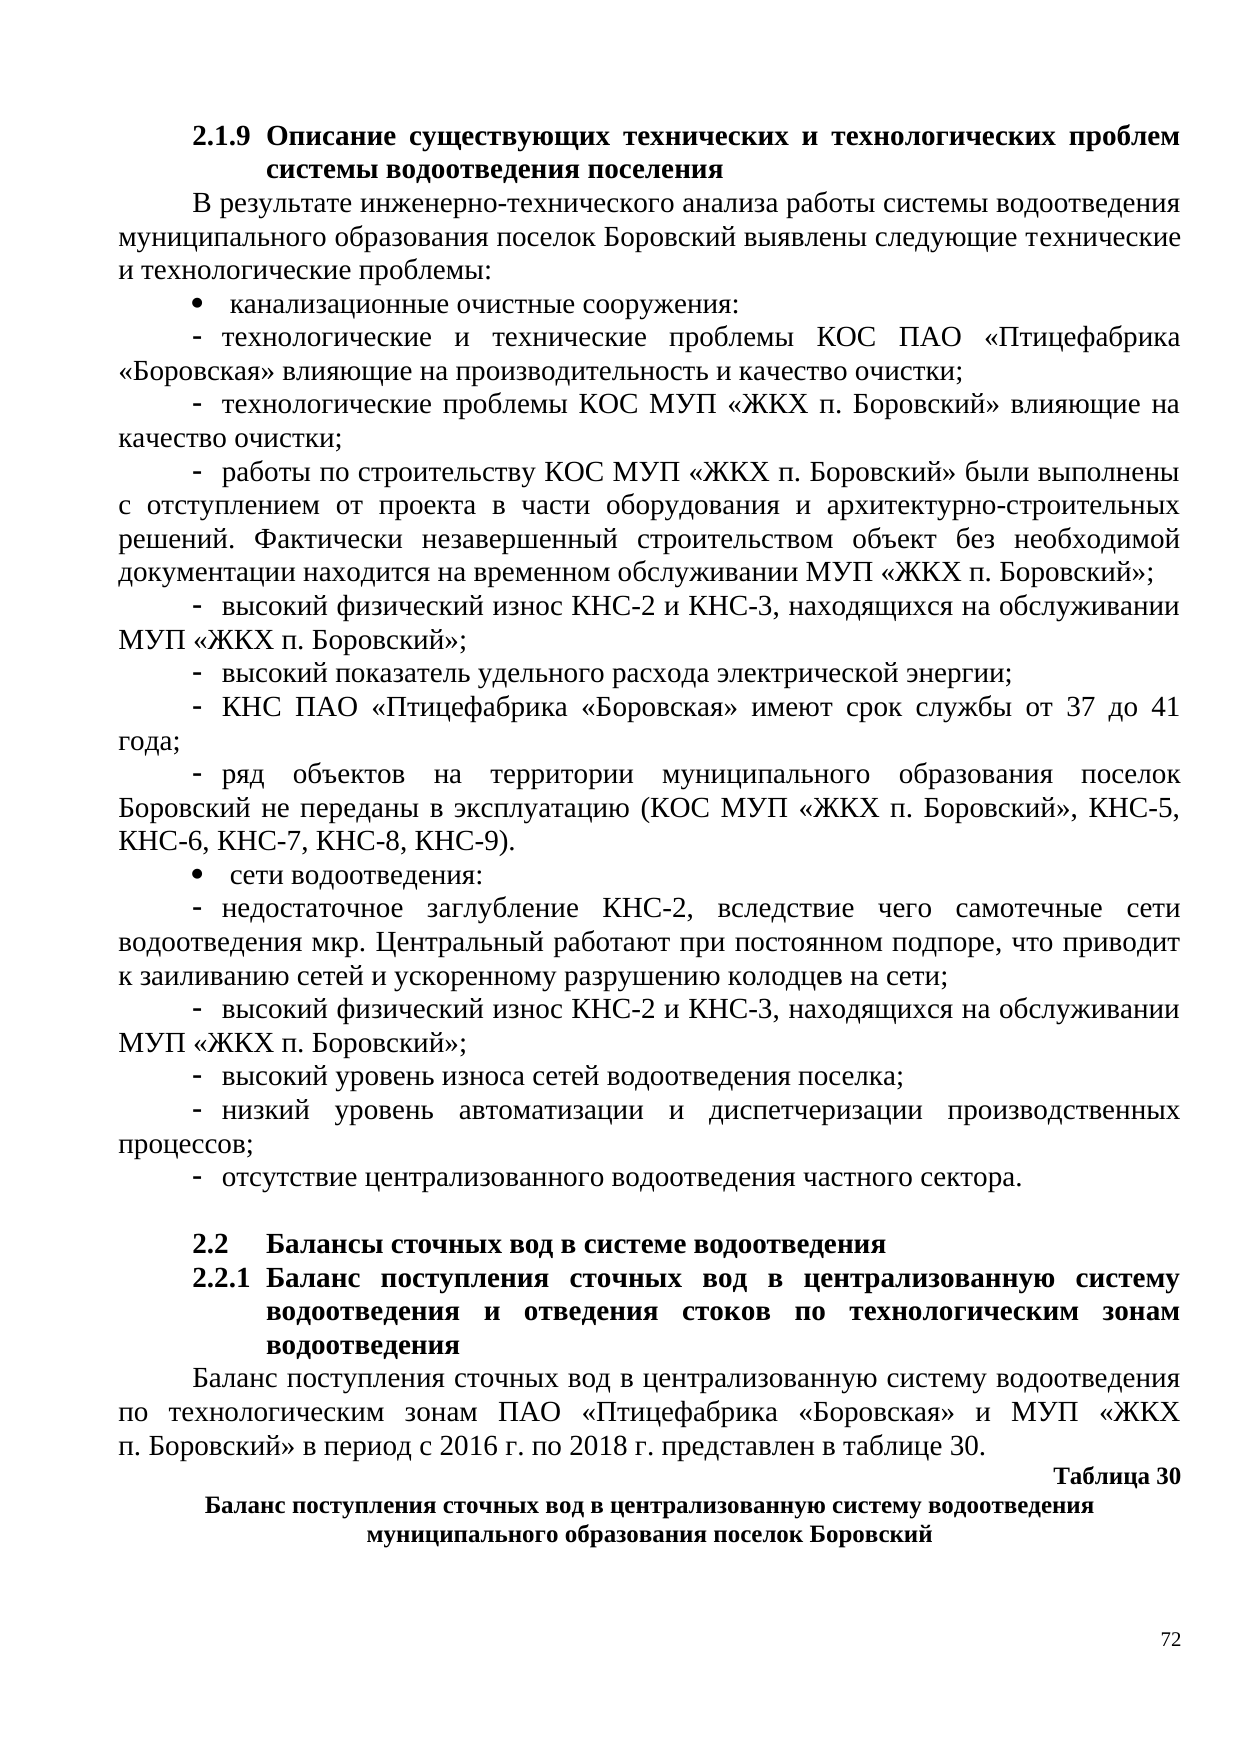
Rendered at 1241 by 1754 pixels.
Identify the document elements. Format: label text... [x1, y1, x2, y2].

list низкий уровень автоматизации и диспетчеризации производственных процессов; [118, 1092, 1181, 1159]
text Баланс поступления сточных вод в централизованную систему водоотведения по технологическим зонам ПАО «Птицефабрика «Боровская» и МУП «ЖКХ п. Боровский» в период с 2016 г. по 2018 г. представлен в таблице 30. [118, 1361, 1181, 1461]
text Баланс поступления сточных вод в централизованную систему водоотведения муниципального образования поселок Боровский [118, 1490, 1181, 1547]
list ряд объектов на территории муниципального образования поселок Боровский не переданы в эксплуатацию (КОС МУП «ЖКХ п. Боровский», КНС-5, КНС-6, КНС-7, КНС-8, КНС-9). [118, 756, 1181, 857]
subtitle Балансы сточных вод в системе водоотведения [118, 1226, 1181, 1260]
list технологические проблемы КОС МУП «ЖКХ п. Боровский» влияющие на качество очистки; [118, 387, 1181, 454]
list канализационные очистные сооружения: [192, 286, 1181, 319]
list высокий показатель удельного расхода электрической энергии; [118, 655, 1181, 689]
list КНС ПАО «Птицефабрика «Боровская» имеют срок службы от 37 до 41 года; [118, 689, 1181, 756]
list работы по строительству КОС МУП «ЖКХ п. Боровский» были выполнены с отступлением от проекта в части оборудования и архитектурно-строительных решений. Фактически незавершенный строительством объект без необходимой документации находится на временном обслуживании МУП «ЖКХ п. Боровский»; [118, 454, 1181, 588]
list отсутствие централизованного водоотведения частного сектора. [118, 1159, 1181, 1193]
subtitle Описание существующих технических и технологических проблем системы водоотведения поселения [192, 118, 1181, 185]
list технологические и технические проблемы КОС ПАО «Птицефабрика «Боровская» влияющие на производительность и качество очистки; [118, 319, 1181, 387]
list недостаточное заглубление КНС-2, вследствие чего самотечные сети водоотведения мкр. Центральный работают при постоянном подпоре, что приводит к заиливанию сетей и ускоренному разрушению колодцев на сети; [118, 891, 1181, 991]
text В результате инженерно-технического анализа работы системы водоотведения муниципального образования поселок Боровский выявлены следующие технические и технологические проблемы: [118, 185, 1181, 286]
list высокий физический износ КНС-2 и КНС-3, находящихся на обслуживании МУП «ЖКХ п. Боровский»; [118, 991, 1181, 1058]
subtitle Баланс поступления сточных вод в централизованную систему водоотведения и отведения стоков по технологическим зонам водоотведения [192, 1260, 1181, 1361]
list высокий физический износ КНС-2 и КНС-3, находящихся на обслуживании МУП «ЖКХ п. Боровский»; [118, 588, 1181, 655]
list сети водоотведения: [192, 857, 1181, 891]
text Таблица 30 [118, 1461, 1181, 1490]
list высокий уровень износа сетей водоотведения поселка; [118, 1058, 1181, 1092]
